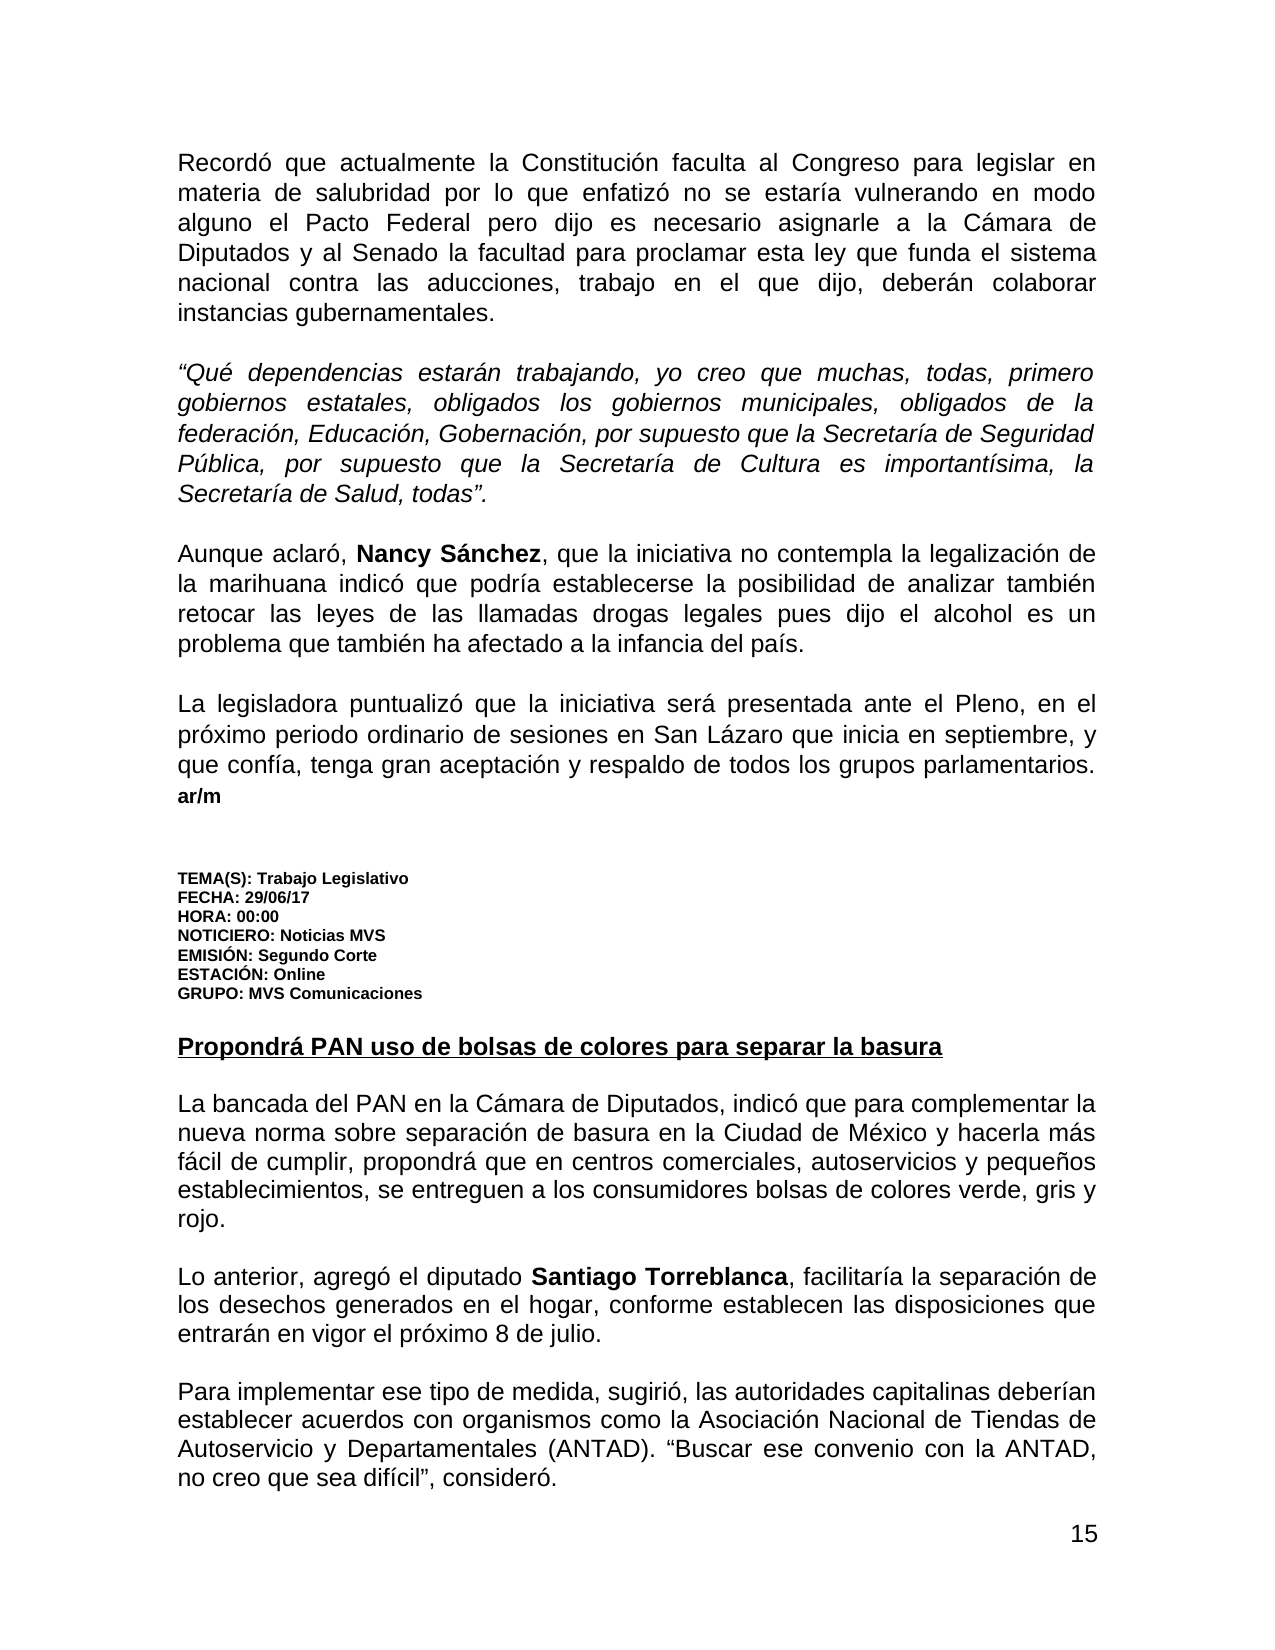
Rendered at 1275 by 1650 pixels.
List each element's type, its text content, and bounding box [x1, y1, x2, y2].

text Recordó que actualmente la Constitución faculta al Congreso para legislar en materia de salubridad por lo que enfatizó no se estaría vulnerando en modo alguno el Pacto Federal pero dijo es necesario asignarle a la Cámara de Diputados y al Senado la facultad para proclamar esta ley que funda el sistema nacional contra las aducciones, trabajo en el que dijo, deberán colaborar instancias gubernamentales. [177, 148, 1098, 327]
text La legisladora puntualizó que la iniciativa será presentada ante el Pleno, en el próximo periodo ordinario de sesiones en San Lázaro que inicia en septiembre, y que confía, tenga gran aceptación y respaldo de todos los grupos parlamentarios. ar/m [177, 689, 1098, 808]
text GRUPO: MVS Comunicaciones [177, 984, 1098, 1003]
text Para implementar ese tipo de medida, sugirió, las autoridades capitalinas deberían establecer acuerdos con organismos como la Asociación Nacional de Tiendas de Autoservicio y Departamentales (ANTAD). “Buscar ese convenio con la ANTAD, no creo que sea difícil”, consideró. [177, 1377, 1098, 1492]
text Aunque aclaró, Nancy Sánchez, que la iniciativa no contempla la legalización de la marihuana indicó que podría establecerse la posibilidad de analizar también retocar las leyes de las llamadas drogas legales pues dijo el alcohol es un problema que también ha afectado a la infancia del país. [177, 539, 1098, 658]
text EMISIÓN: Segundo Corte [177, 945, 1098, 964]
text FECHA: 29/06/17 [177, 888, 1098, 907]
text NOTICIERO: Noticias MVS [177, 926, 1098, 945]
text Propondrá PAN uso de bolsas de colores para separar la basura [177, 1032, 1098, 1060]
text Lo anterior, agregó el diputado Santiago Torreblanca, facilitaría la separación de los desechos generados en el hogar, conforme establecen las disposiciones que entrarán en vigor el próximo 8 de julio. [177, 1262, 1098, 1348]
text La bancada del PAN en la Cámara de Diputados, indicó que para complementar la nueva norma sobre separación de basura en la Ciudad de México y hacerla más fácil de cumplir, propondrá que en centros comerciales, autoservicios y pequeños establecimientos, se entreguen a los consumidores bolsas de colores verde, gris y rojo. [177, 1089, 1098, 1233]
text ESTACIÓN: Online [177, 964, 1098, 984]
text “Qué dependencias estarán trabajando, yo creo que muchas, todas, primero gobiernos estatales, obligados los gobiernos municipales, obligados de la federación, Educación, Gobernación, por supuesto que la Secretaría de Seguridad Pública, por supuesto que la Secretaría de Cultura es importantísima, la Secretaría de Salud, todas”. [177, 358, 1098, 507]
text TEMA(S): Trabajo Legislativo [177, 869, 1098, 888]
text HORA: 00:00 [177, 907, 1098, 926]
